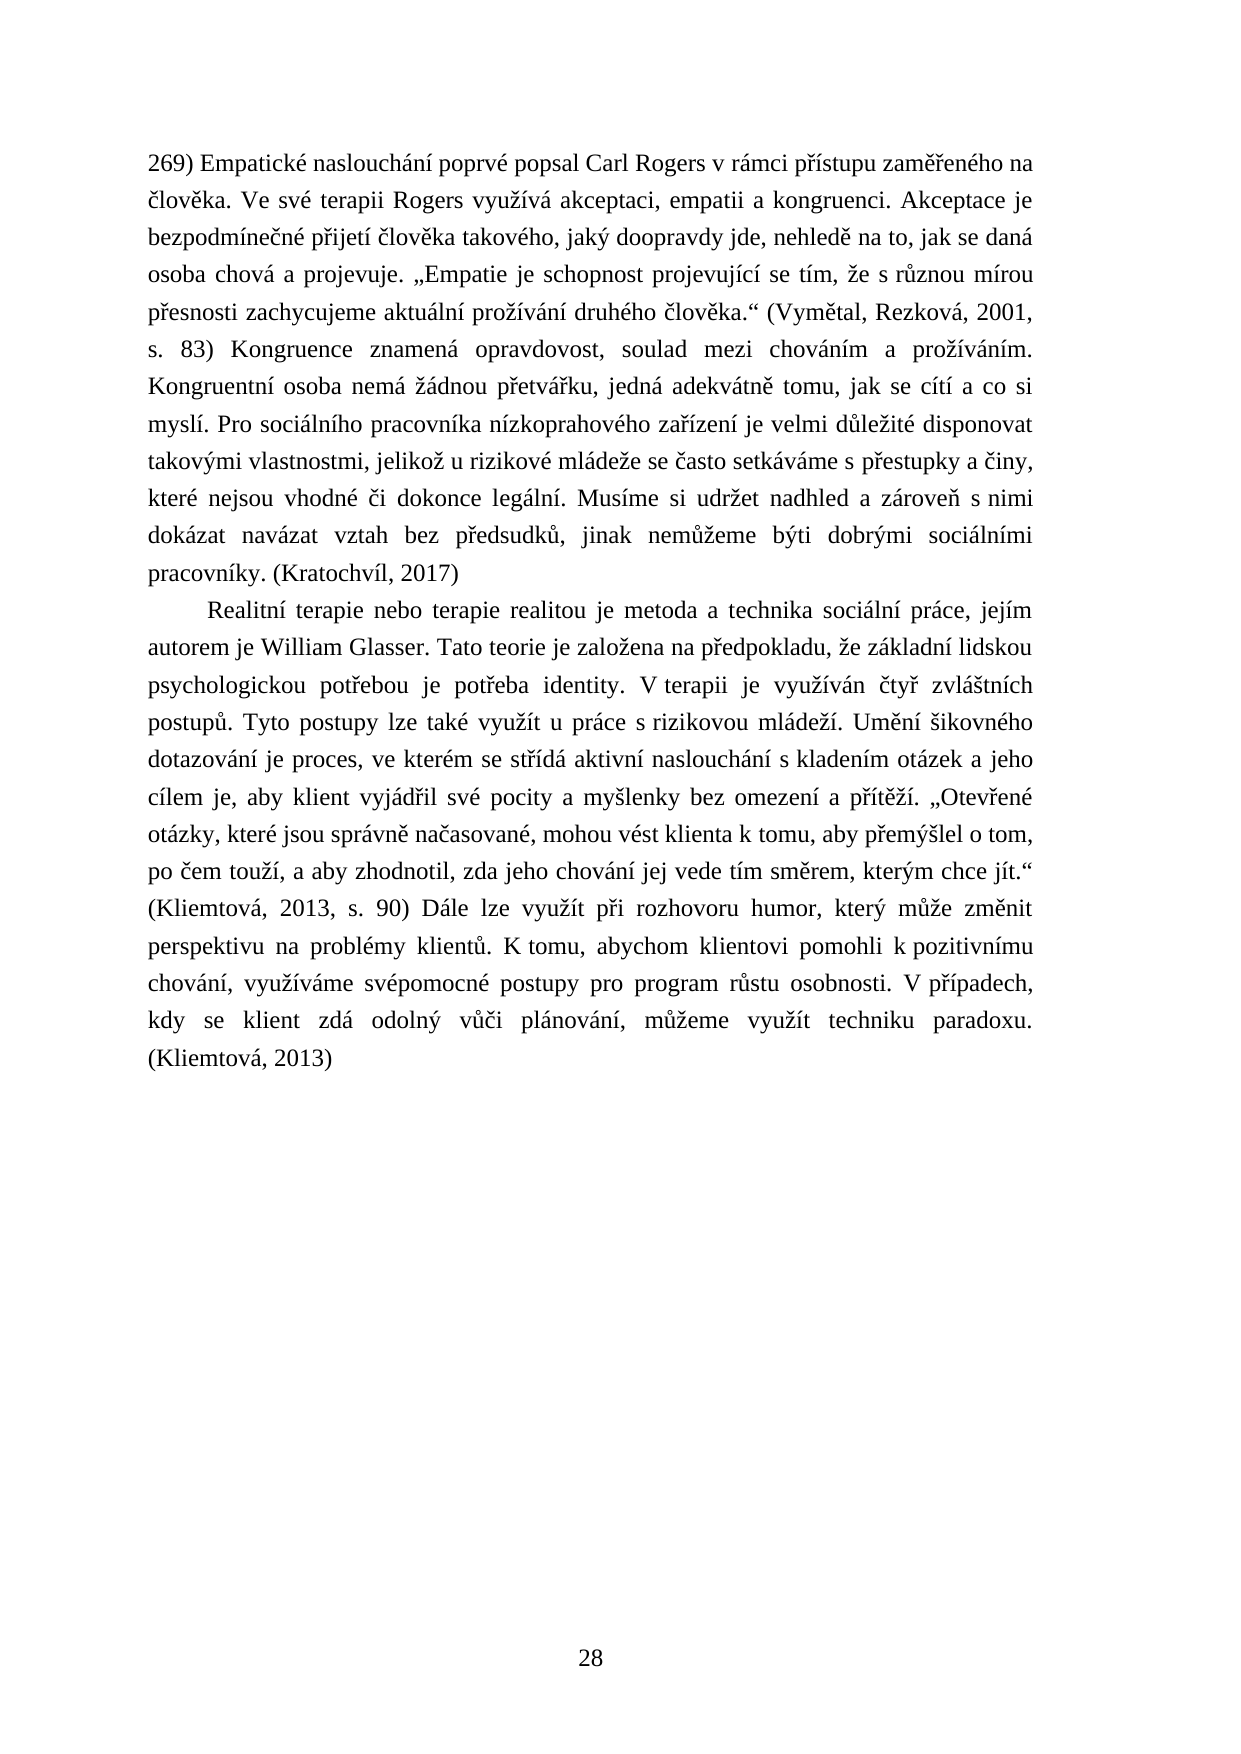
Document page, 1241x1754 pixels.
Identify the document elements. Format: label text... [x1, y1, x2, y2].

text Realitní terapie nebo terapie realitou je metoda a technika sociální práce, jejím autorem je William Glasser. Tato teorie je založena na předpokladu, že základní lidskou psychologickou potřebou je potřeba identity. V terapii je využíván čtyř zvláštních postupů. Tyto postupy lze také využít u práce s rizikovou mládeží. Umění šikovného dotazování je proces, ve kterém se střídá aktivní naslouchání s kladením otázek a jeho cílem je, aby klient vyjádřil své pocity a myšlenky bez omezení a přítěží. „Otevřené otázky, které jsou správně načasované, mohou vést klienta k tomu, aby přemýšlel o tom, po čem touží, a aby zhodnotil, zda jeho chování jej vede tím směrem, kterým chce jít.“ (Kliemtová, 2013, s. 90) Dále lze využít při rozhovoru humor, který může změnit perspektivu na problémy klientů. K tomu, abychom klientovi pomohli k pozitivnímu chování, využíváme svépomocné postupy pro program růstu osobnosti. V případech, kdy se klient zdá odolný vůči plánování, můžeme využít techniku paradoxu. (Kliemtová, 2013) [148, 595, 1033, 1071]
